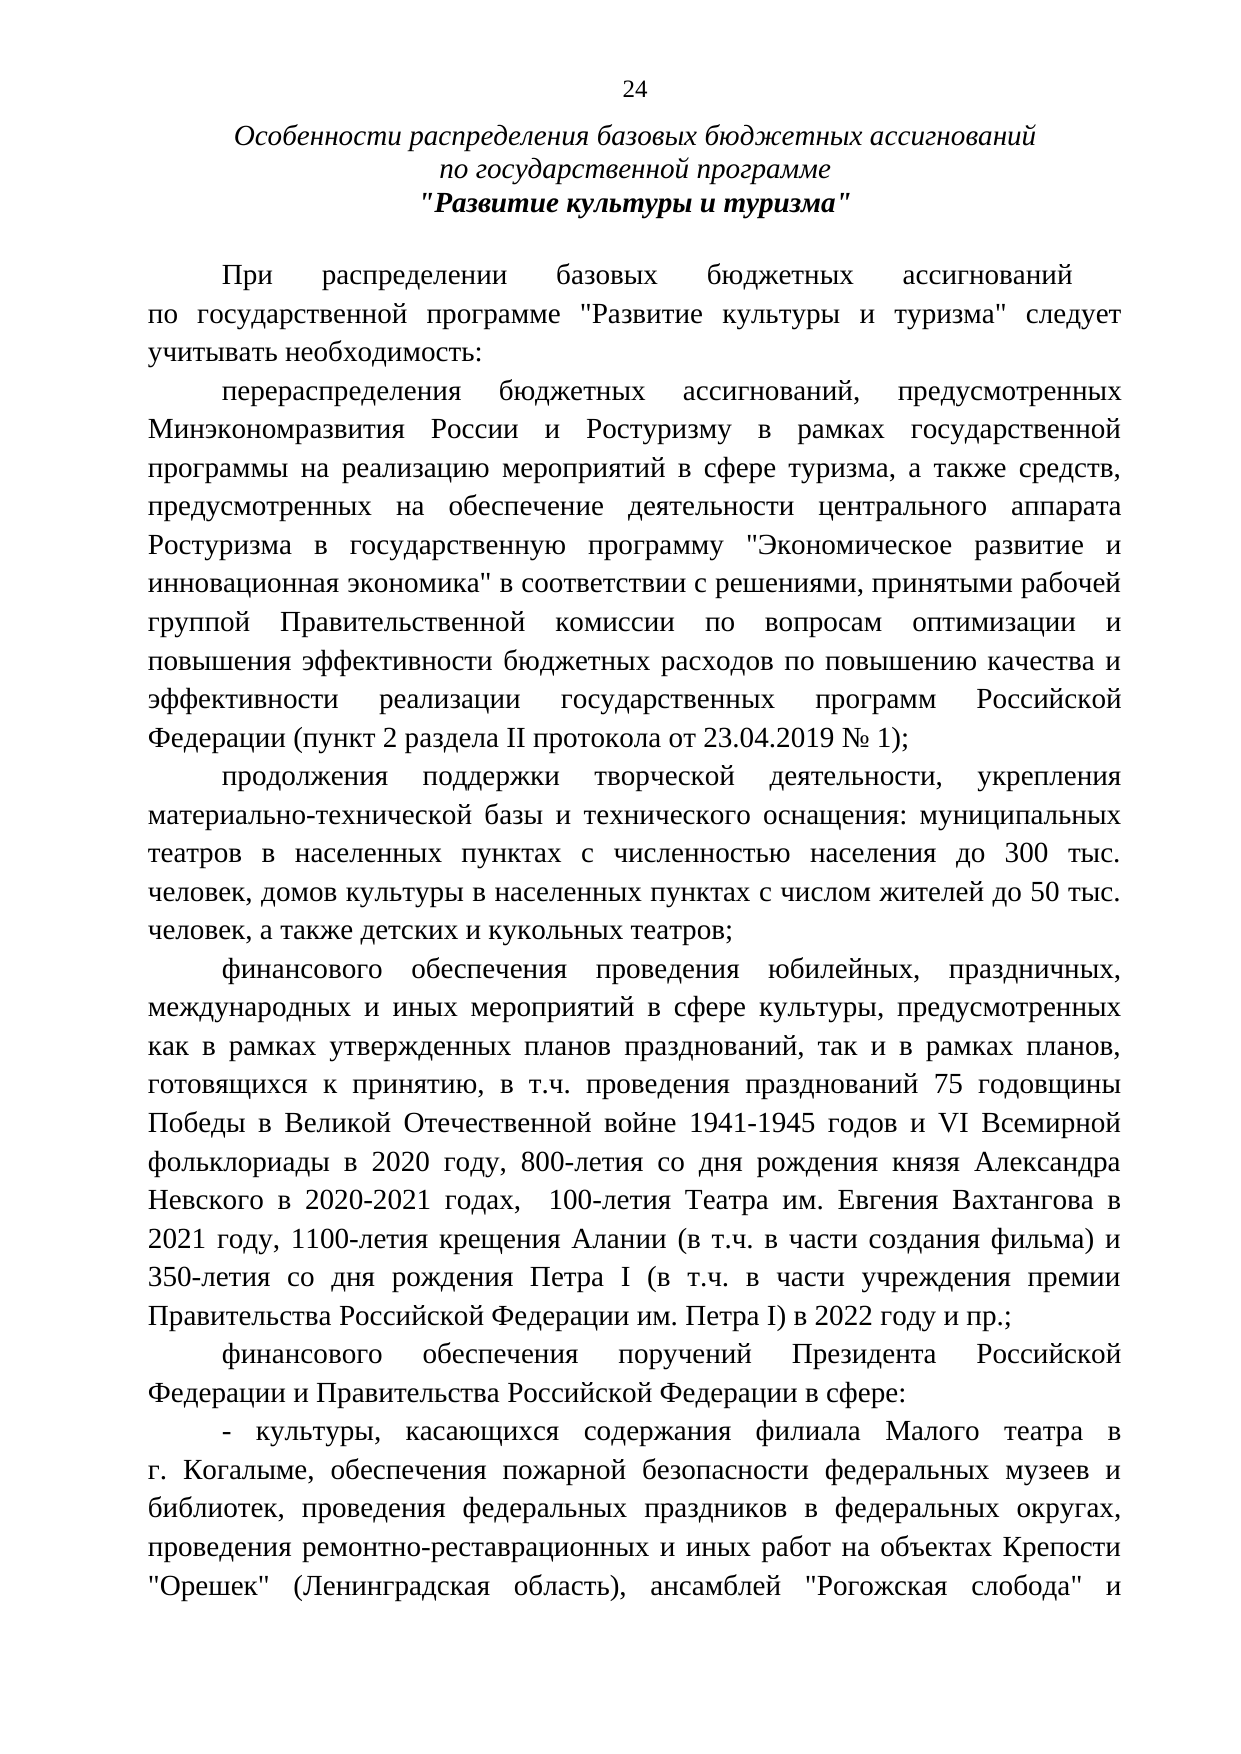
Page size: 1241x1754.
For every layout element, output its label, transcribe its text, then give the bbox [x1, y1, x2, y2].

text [148, 1413, 1122, 1601]
list Особенности распределения базовых бюджетных ассигнований по государственной программе "Развитие культуры и туризма" [148, 118, 1122, 219]
text продолжения поддержки творческой деятельности, укрепления материально-технической базы и технического оснащения: муниципальных театров в населенных пунктах с численностью населения до 300 тыс. человек, домов культуры в населенных пунктах с числом жителей до 50 тыс. человек, а также детских и кукольных театров; [148, 758, 1122, 946]
text При распределении базовых бюджетных ассигнований по государственной программе "Развитие культуры и туризма" следует учитывать необходимость: [148, 257, 1122, 368]
text перераспределения бюджетных ассигнований, предусмотренных Минэкономразвития России и Ростуризму в рамках государственной программы на реализацию мероприятий в сфере туризма, а также средств, предусмотренных на обеспечение деятельности центрального аппарата Ростуризма в государственную программу "Экономическое развитие и инновационная экономика" в соответствии с решениями, принятыми рабочей группой Правительственной комиссии по вопросам оптимизации и повышения эффективности бюджетных расходов по повышению качества и эффективности реализации государственных программ Российской Федерации (пункт 2 раздела II протокола от 23.04.2019 № 1); [148, 373, 1122, 753]
text финансового обеспечения поручений Президента Российской Федерации и Правительства Российской Федерации в сфере: [148, 1336, 1122, 1408]
text финансового обеспечения проведения юбилейных, праздничных, международных и иных мероприятий в сфере культуры, предусмотренных как в рамках утвержденных планов празднований, так и в рамках планов, готовящихся к принятию, в т.ч. проведения празднований 75 годовщины Победы в Великой Отечественной войне 1941-1945 годов и VI Всемирной фольклориады в 2020 году, 800-летия со дня рождения князя Александра Невского в 2020-2021 годах, 100-летия Театра им. Евгения Вахтангова в 2021 году, 1100-летия крещения Алании (в т.ч. в части создания фильма) и 350-летия со дня рождения Петра I (в т.ч. в части учреждения премии Правительства Российской Федерации им. Петра I) в 2022 году и пр.; [148, 951, 1122, 1331]
